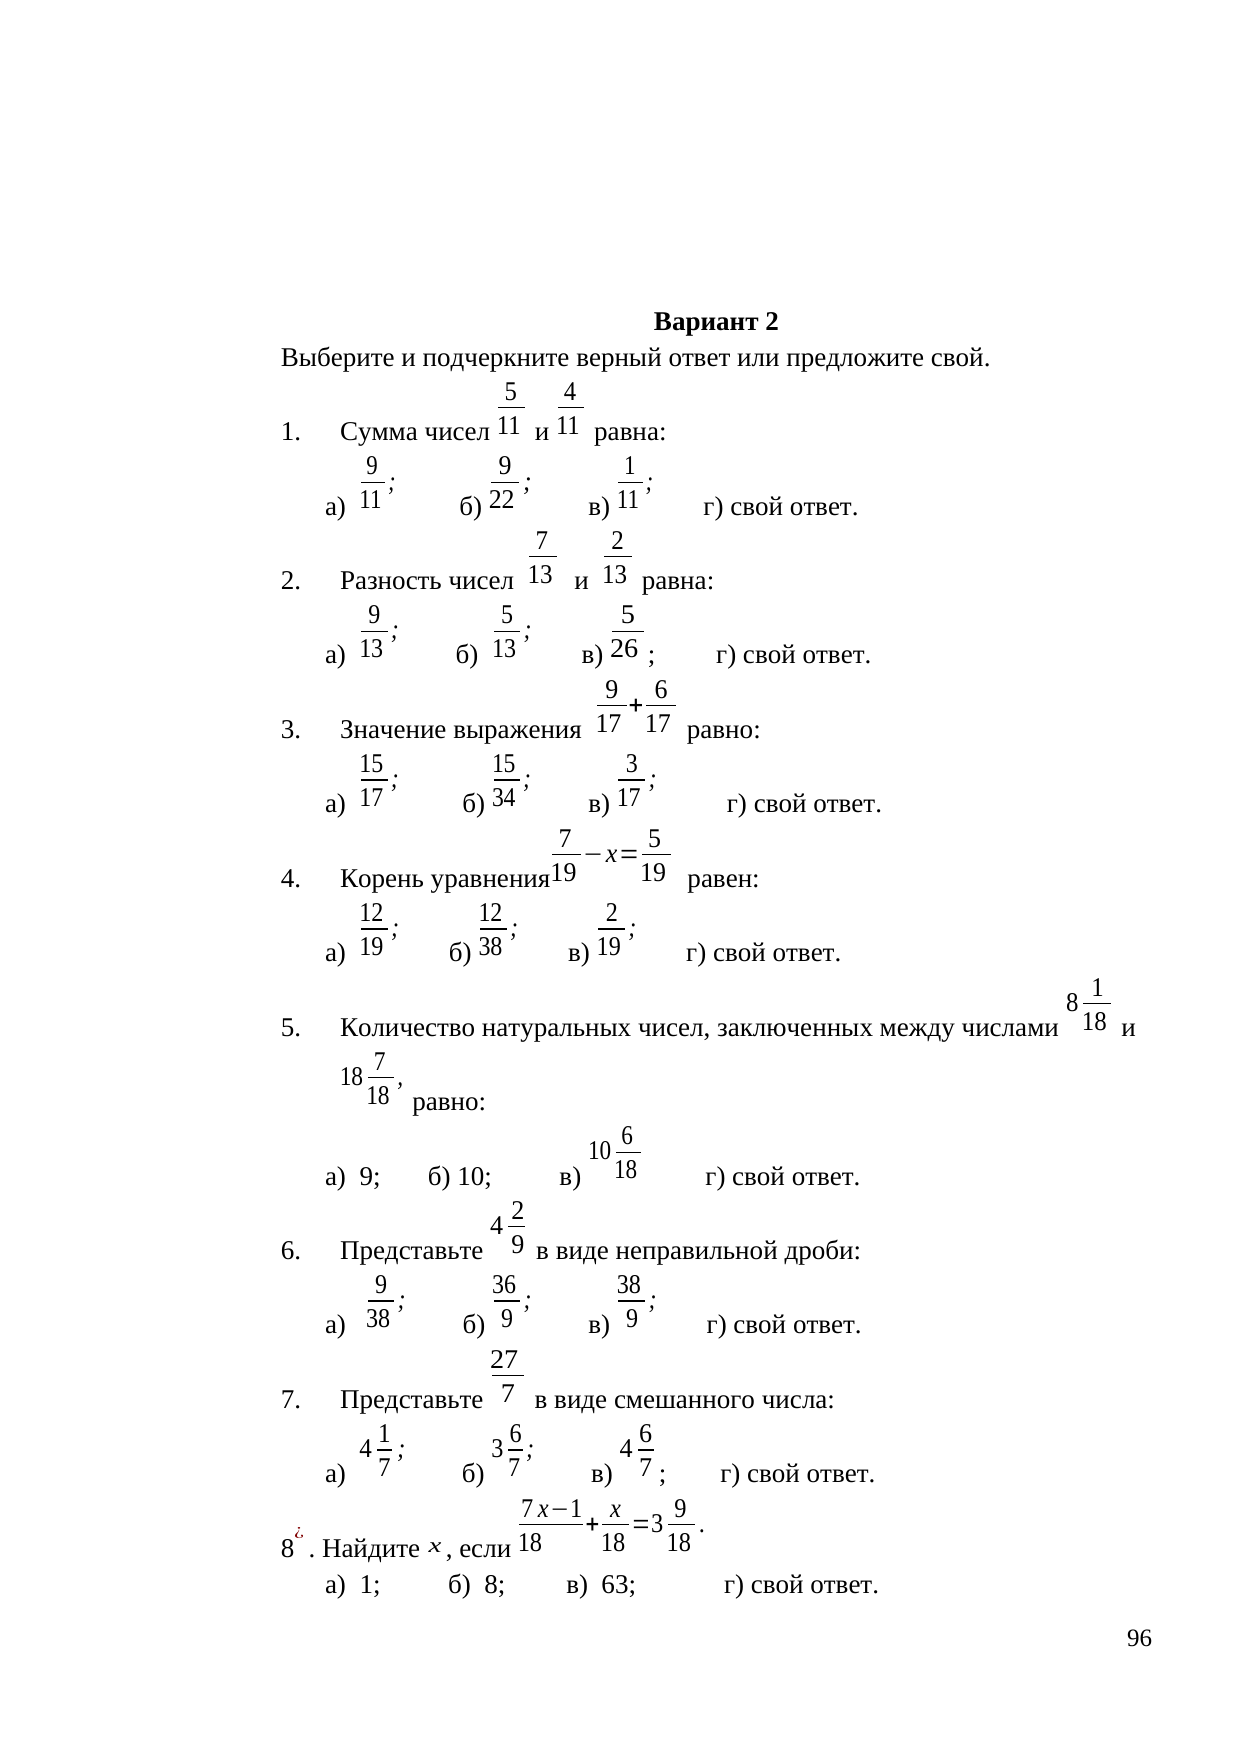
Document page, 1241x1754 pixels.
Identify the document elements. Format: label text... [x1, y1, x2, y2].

list а) б) в) г) свой ответ. [325, 451, 1152, 521]
text а) 1; б) 8; в) 63; г) свой ответ. [325, 1568, 1152, 1599]
text а) 9; б) 10; в) г) свой ответ. [325, 1121, 1152, 1191]
list Сумма чисел и равна: [281, 376, 1152, 446]
list Значение выражения равно: [281, 674, 1152, 744]
list Количество натуральных чисел, заключенных между числами и равно: [281, 972, 1152, 1116]
list Разность чисел и равна: [281, 525, 1152, 595]
text Вариант 2 [281, 305, 1152, 336]
text а) б) в) г) свой ответ. [325, 1270, 1152, 1340]
list Представьте в виде неправильной дроби: [281, 1195, 1152, 1265]
text а) б) в) ; г) свой ответ. [325, 1419, 1152, 1489]
text 8. Найдите , если [281, 1493, 1152, 1563]
text а) б) в) г) свой ответ. [325, 749, 1152, 819]
text Выберите и подчеркните верный ответ или предложите свой. [281, 341, 1152, 372]
text а) б) в) ; г) свой ответ. [325, 600, 1152, 670]
text а) б) в) г) свой ответ. [325, 898, 1152, 968]
list Представьте в виде смешанного числа: [281, 1344, 1152, 1414]
list Корень уравнения равен: [281, 823, 1152, 893]
